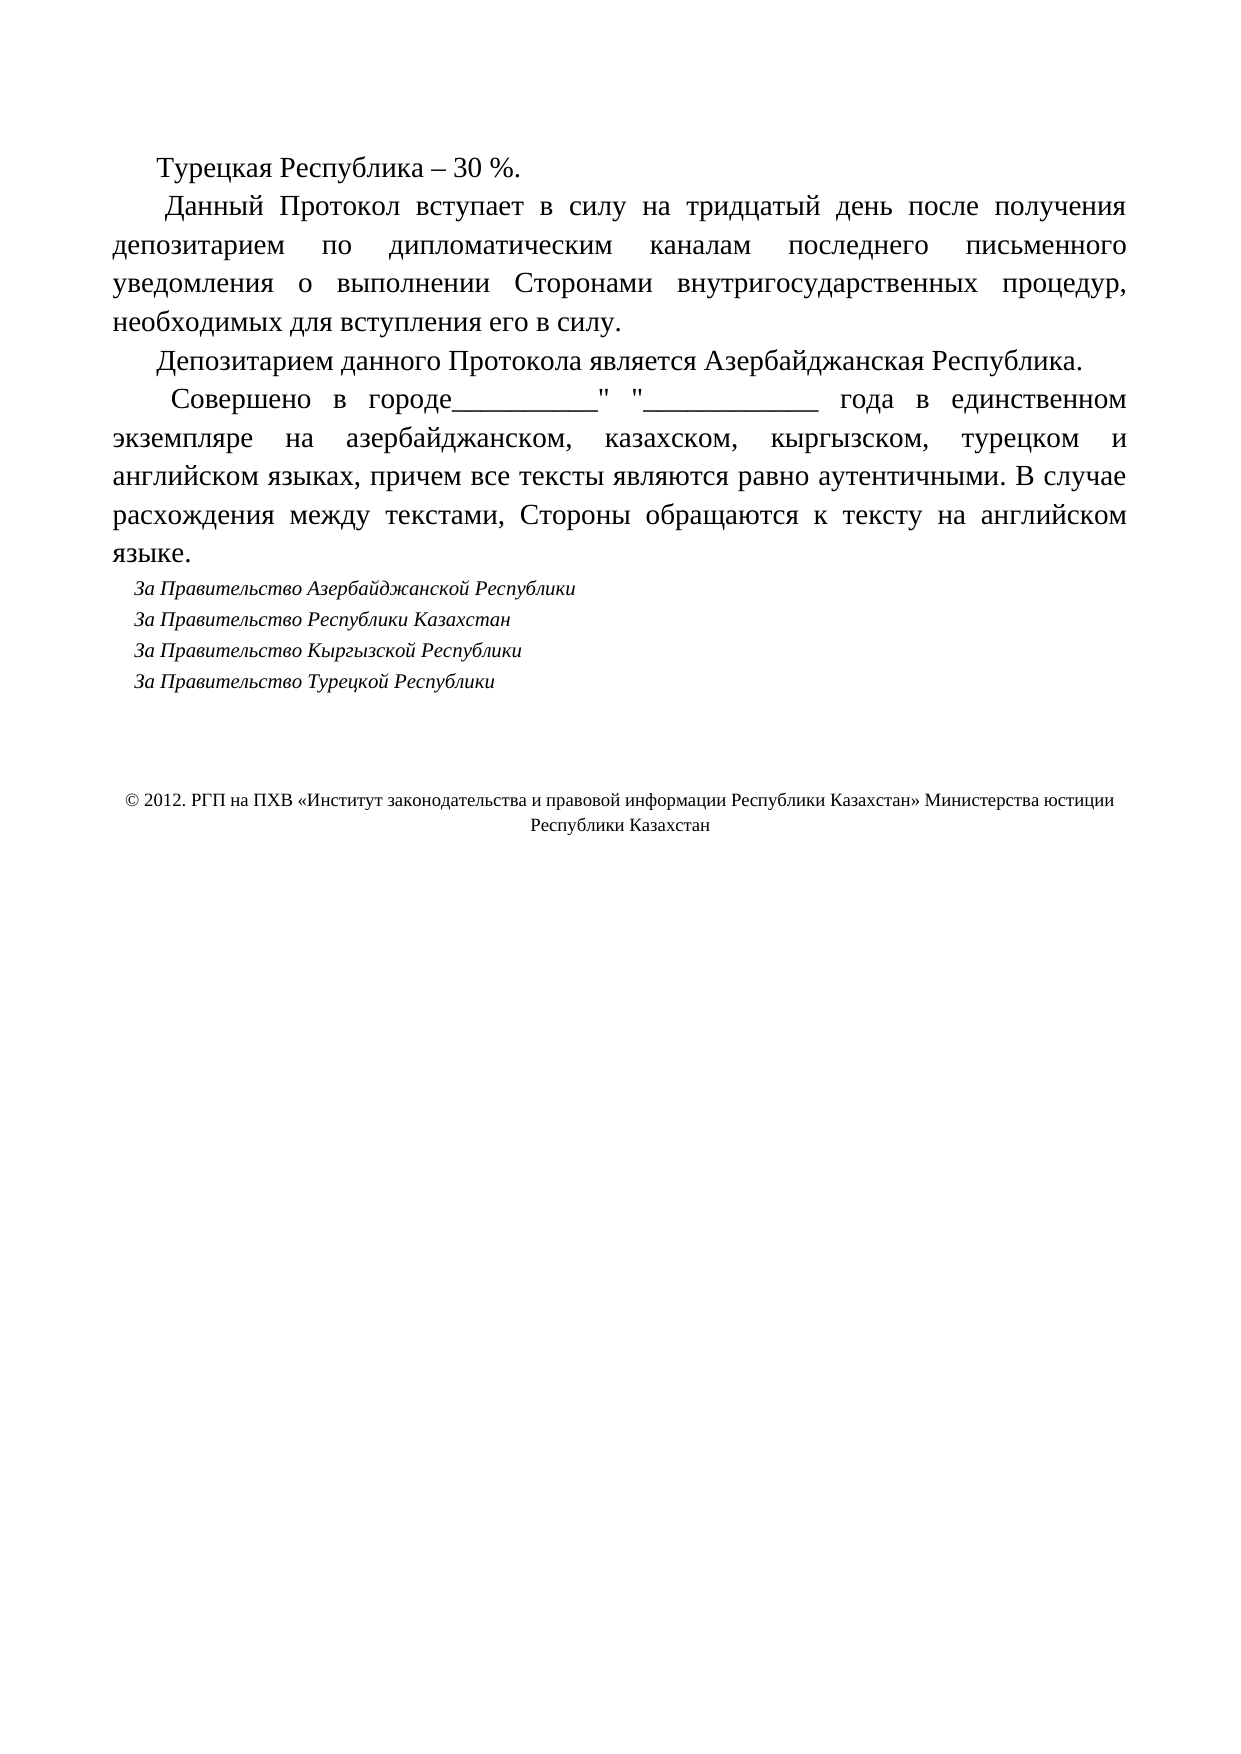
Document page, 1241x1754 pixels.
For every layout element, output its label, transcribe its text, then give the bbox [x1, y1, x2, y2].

text Депозитарием данного Протокола является Азербайджанская Республика. [112, 343, 1128, 376]
text Совершено в городе__________" "____________ года в единственном экземпляре на азербайджанском, казахском, кыргызском, турецком и английском языках, причем все тексты являются равно аутентичными. В случае расхождения между текстами, Стороны обращаются к тексту на английском языке. [112, 381, 1128, 569]
table_cell За Правительство Республики Казахстан [101, 605, 1240, 636]
table_cell За Правительство Кыргызской Республики [101, 636, 1240, 667]
table_header За Правительство Азербайджанской Республики [101, 574, 1240, 605]
text Данный Протокол вступает в силу на тридцатый день после получения депозитарием по дипломатическим каналам последнего письменного уведомления о выполнении Сторонами внутригосударственных процедур, необходимых для вступления его в силу. [112, 188, 1128, 338]
text Турецкая Республика – 30 %. [112, 150, 1128, 183]
table_cell За Правительство Турецкой Республики [101, 667, 1240, 698]
text © 2012. РГП на ПХВ «Институт законодательства и правовой информации Республики Казахстан» Министерства юстиции Республики Казахстан [112, 789, 1128, 835]
